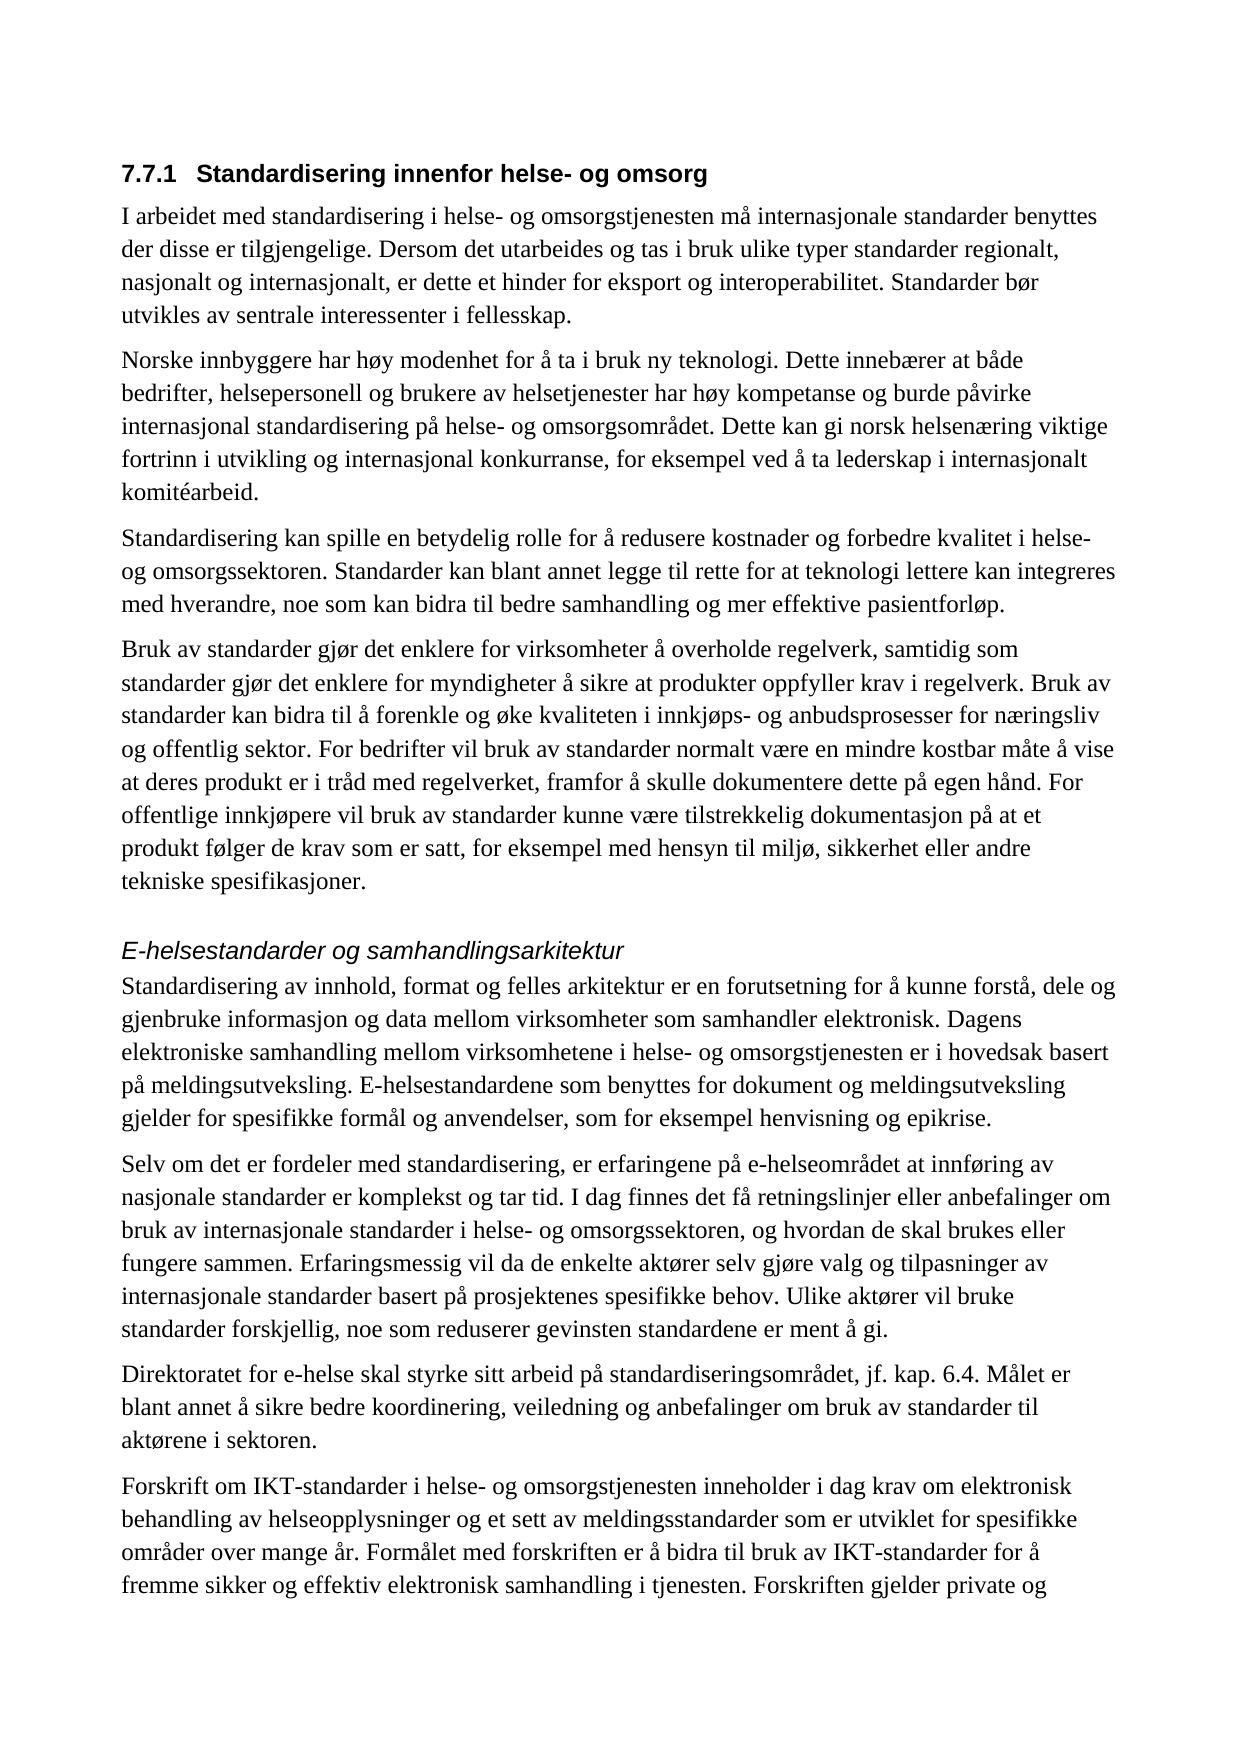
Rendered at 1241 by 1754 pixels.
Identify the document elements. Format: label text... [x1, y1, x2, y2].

text Norske innbyggere har høy modenhet for å ta i bruk ny teknologi. Dette innebærer at både bedrifter, helsepersonell og brukere av helsetjenester har høy kompetanse og burde påvirke internasjonal standardisering på helse- og omsorgsområdet. Dette kan gi norsk helsenæring viktige fortrinn i utvikling og internasjonal konkurranse, for eksempel ved å ta lederskap i internasjonalt komitéarbeid. [121, 345, 1119, 506]
text Bruk av standarder gjør det enklere for virksomheter å overholde regelverk, samtidig som standarder gjør det enklere for myndigheter å sikre at produkter oppfyller krav i regelverk. Bruk av standarder kan bidra til å forenkle og øke kvaliteten i innkjøps- og anbudsprosesser for næringsliv og offentlig sektor. For bedrifter vil bruk av standarder normalt være en mindre kostbar måte å vise at deres produkt er i tråd med regelverket, framfor å skulle dokumentere dette på egen hånd. For offentlige innkjøpere vil bruk av standarder kunne være tilstrekkelig dokumentasjon på at et produkt følger de krav som er satt, for eksempel med hensyn til miljø, sikkerhet eller andre tekniske spesifikasjoner. [121, 634, 1119, 894]
text Selv om det er fordeler med standardisering, er erfaringene på e-helseområdet at innføring av nasjonale standarder er komplekst og tar tid. I dag finnes det få retningslinjer eller anbefalinger om bruk av internasjonale standarder i helse- og omsorgssektoren, og hvordan de skal brukes eller fungere sammen. Erfaringsmessig vil da de enkelte aktører selv gjøre valg og tilpasninger av internasjonale standarder basert på prosjektenes spesifikke behov. Ulike aktører vil bruke standarder forskjellig, noe som reduserer gevinsten standardene er ment å gi. [121, 1149, 1119, 1343]
text I arbeidet med standardisering i helse- og omsorgstjenesten må internasjonale standarder benyttes der disse er tilgjengelige. Dersom det utarbeides og tas i bruk ulike typer standarder regionalt, nasjonalt og internasjonalt, er dette et hinder for eksport og interoperabilitet. Standarder bør utvikles av sentrale interessenter i fellesskap. [121, 201, 1119, 329]
subtitle Standardisering innenfor helse- og omsorg [121, 159, 1119, 188]
text Standardisering kan spille en betydelig rolle for å redusere kostnader og forbedre kvalitet i helse- og omsorgssektoren. Standarder kan blant annet legge til rette for at teknologi lettere kan integreres med hverandre, noe som kan bidra til bedre samhandling og mer effektive pasientforløp. [121, 523, 1119, 618]
text Direktoratet for e-helse skal styrke sitt arbeid på standardiseringsområdet, jf. kap. 6.4. Målet er blant annet å sikre bedre koordinering, veiledning og anbefalinger om bruk av standarder til aktørene i sektoren. [121, 1359, 1119, 1454]
text E-helsestandarder og samhandlingsarkitektur [121, 936, 1119, 965]
text Standardisering av innhold, format og felles arkitektur er en forutsetning for å kunne forstå, dele og gjenbruke informasjon og data mellom virksomheter som samhandler elektronisk. Dagens elektroniske samhandling mellom virksomhetene i helse- og omsorgstjenesten er i hovedsak basert på meldingsutveksling. E-helsestandardene som benyttes for dokument og meldingsutveksling gjelder for spesifikke formål og anvendelser, som for eksempel henvisning og epikrise. [121, 971, 1119, 1132]
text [121, 1471, 1119, 1599]
